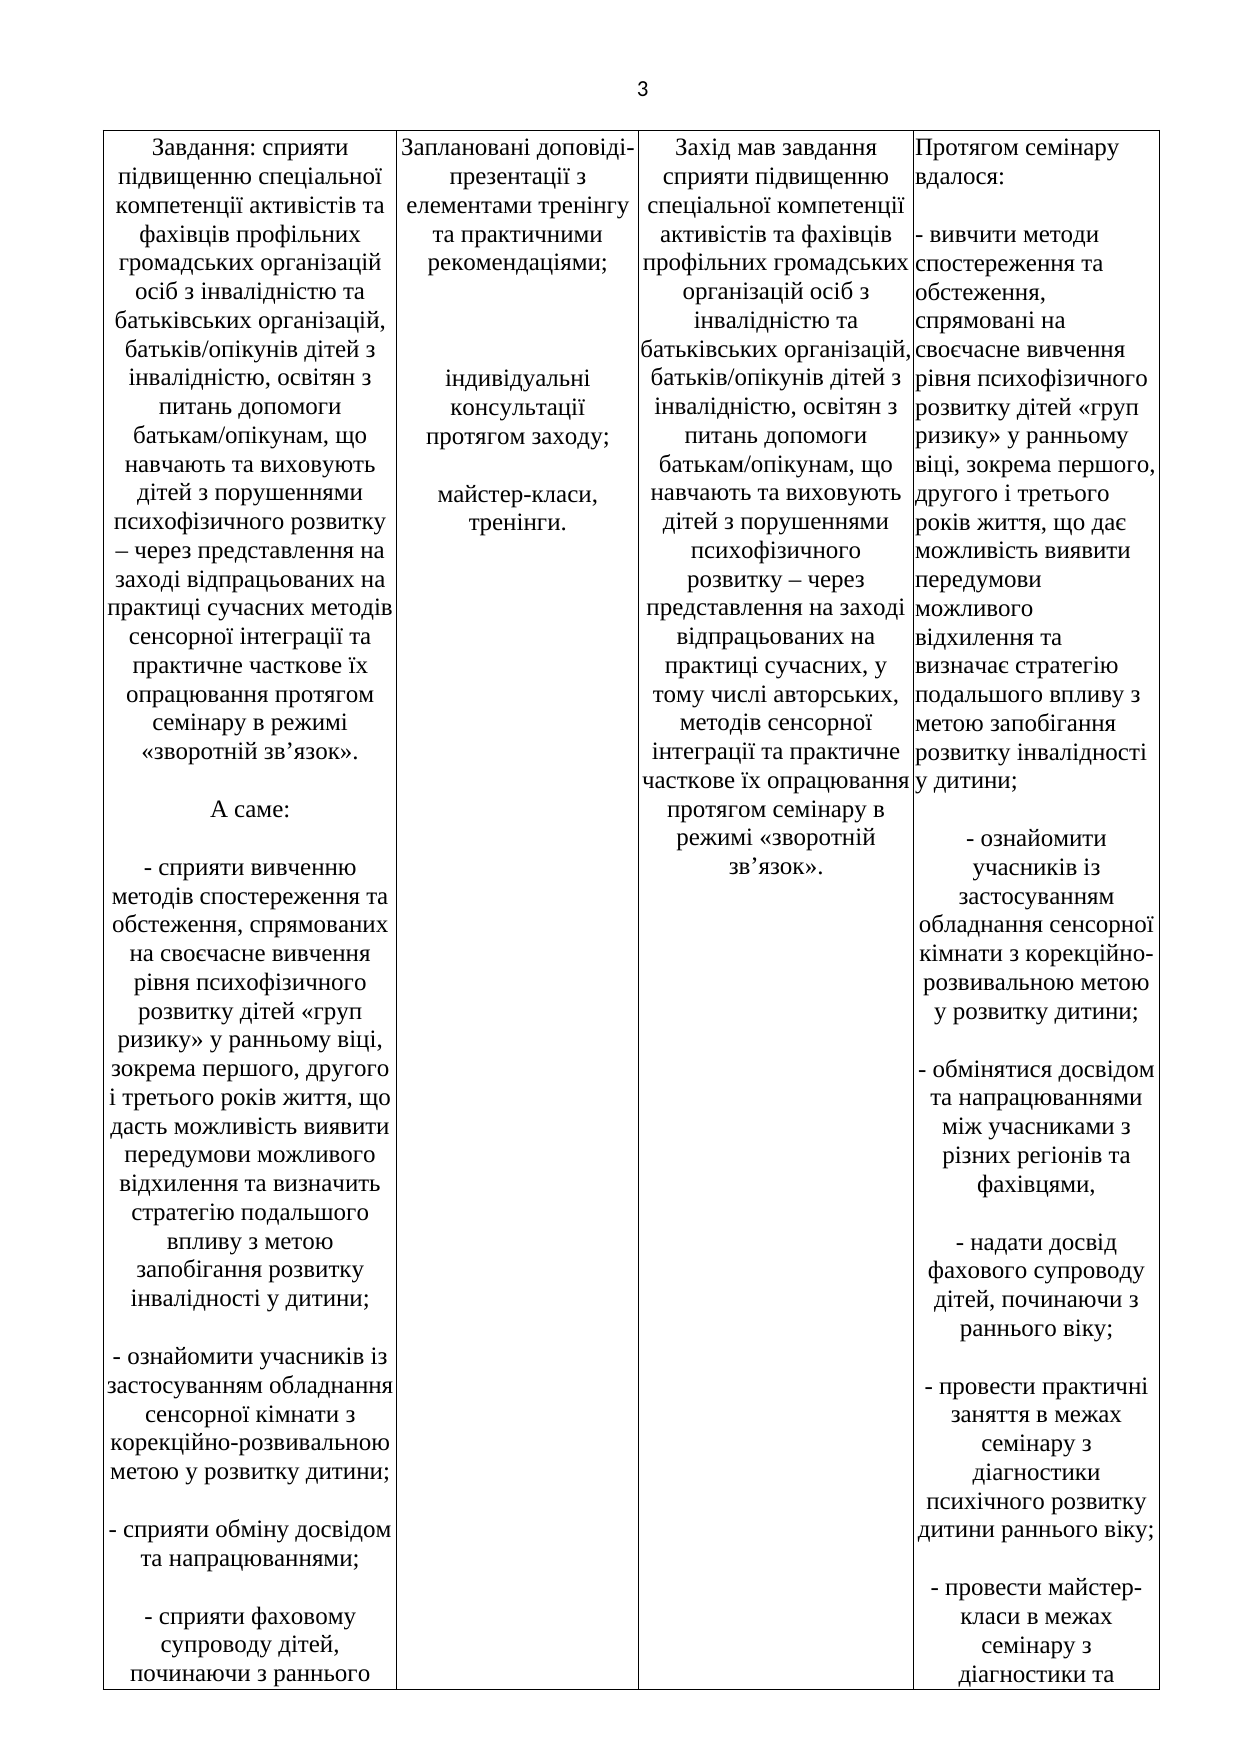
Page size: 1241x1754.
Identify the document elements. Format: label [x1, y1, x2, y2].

table_cell [639, 131, 913, 1689]
table_cell [104, 131, 396, 1689]
table_cell [397, 131, 638, 1689]
table_cell [914, 131, 1159, 1689]
